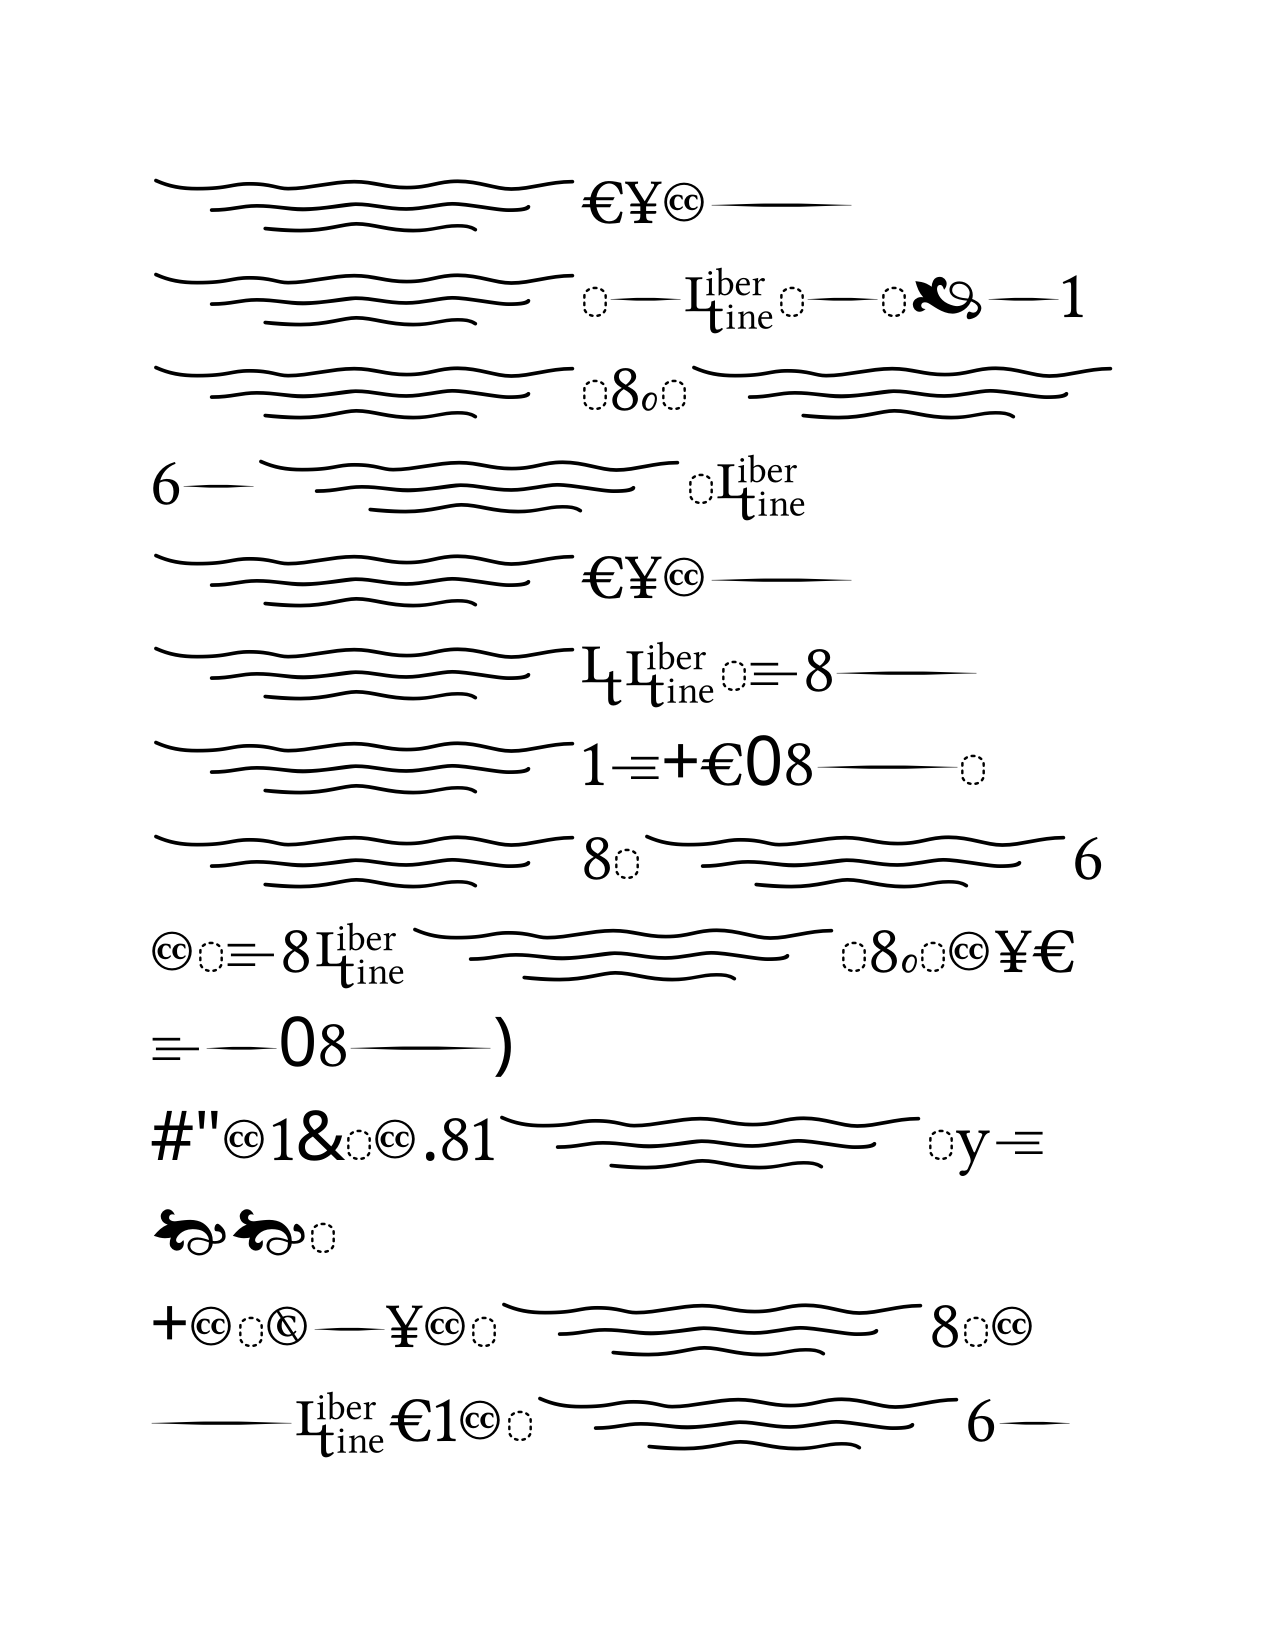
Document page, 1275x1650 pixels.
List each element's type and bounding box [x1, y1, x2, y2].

text [150, 1086, 1125, 1461]
text [150, 150, 1125, 1086]
